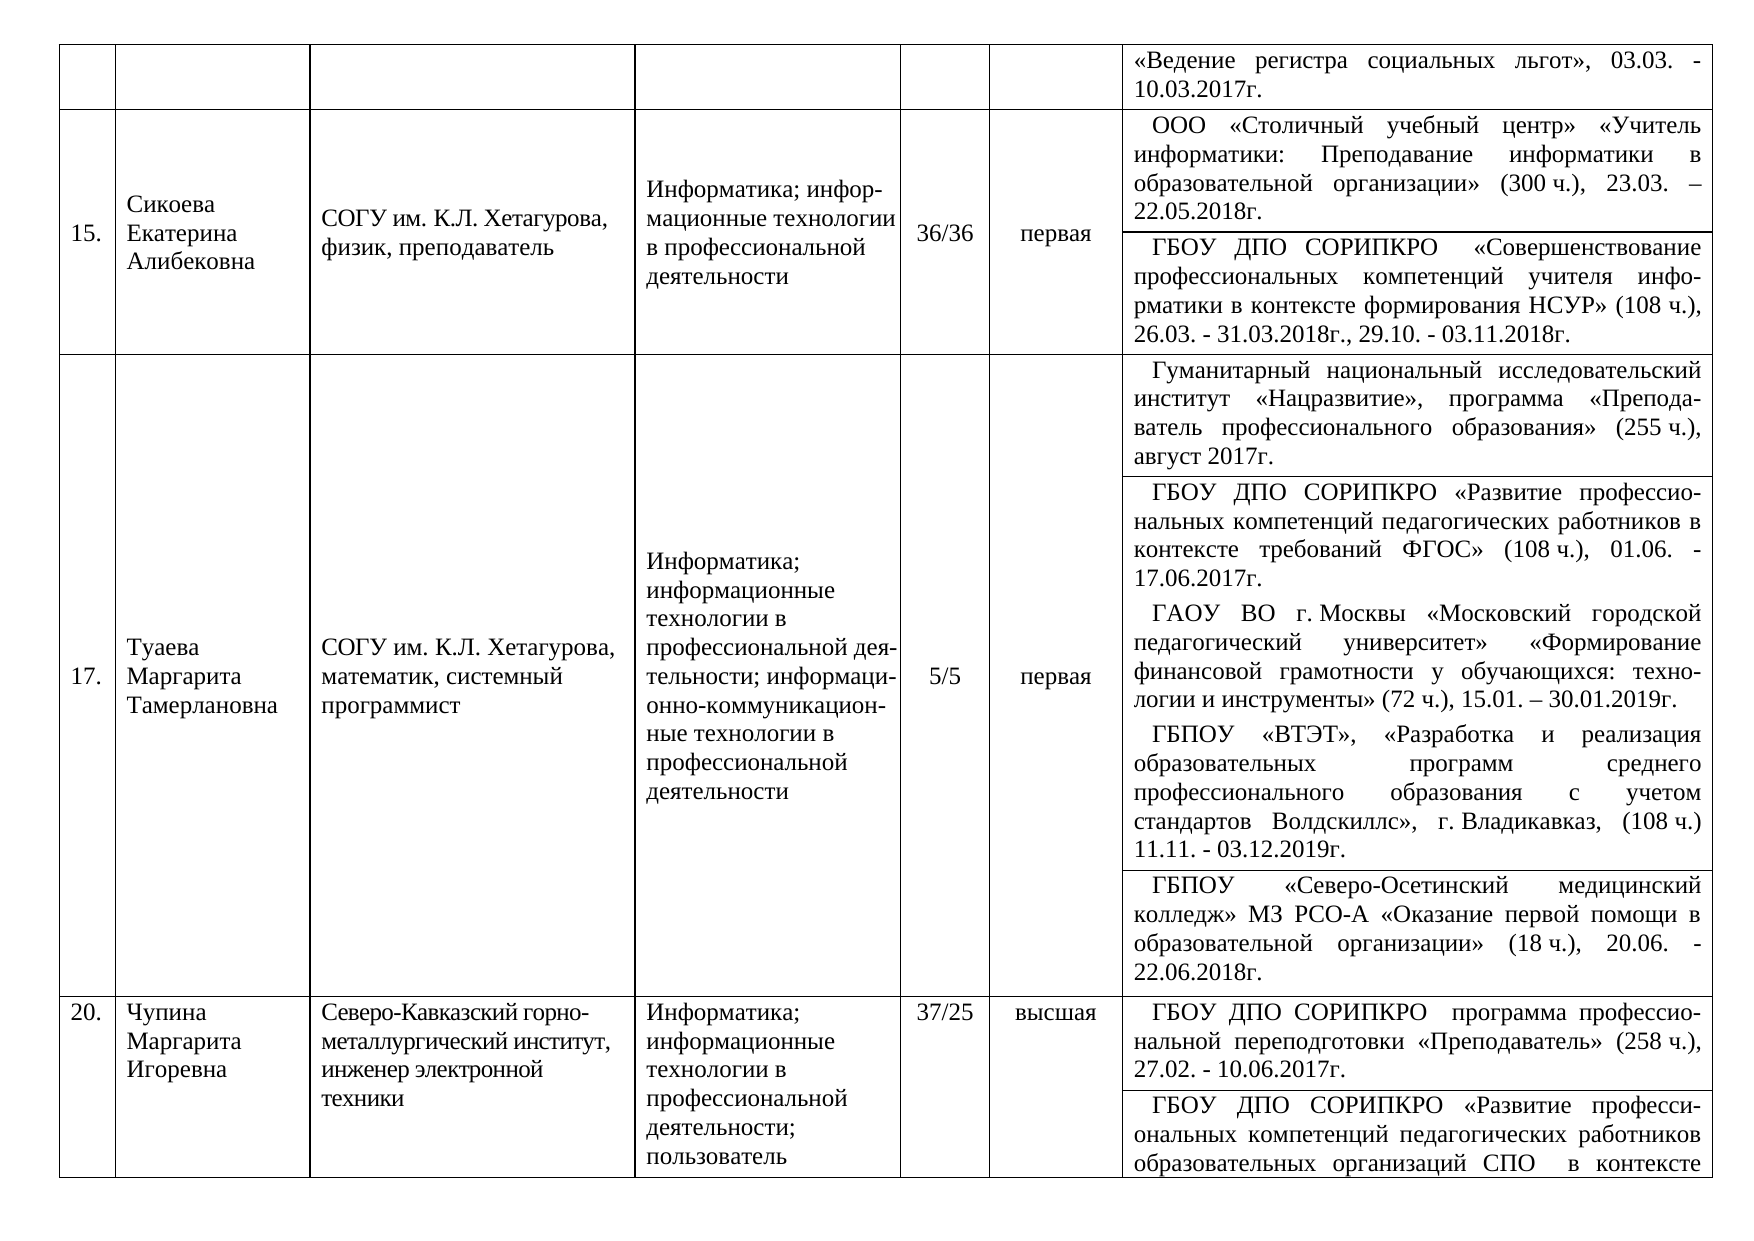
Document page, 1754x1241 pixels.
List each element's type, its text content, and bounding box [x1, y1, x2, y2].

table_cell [1123, 1091, 1712, 1177]
table_cell ГБОУ ДПО СОРИПКРО «Развитие профессио-нальных компетенций педагогических работников в контексте требований ФГОС» (108 ч.), 01.06. - 17.06.2017г. ГАОУ ВО г. Москвы «Московский городской педагогический университет» «Формирование финансовой грамотности у обучающихся: техно-логии и инструменты» (72 ч.), 15.01. – 30.01.2019г. ГБПОУ «ВТЭТ», «Разработка и реализация образовательных программ среднего профессионального образования с учетом стандартов Волдскиллс», г. Владикавказ, (108 ч.) 11.11. - 03.12.2019г. [1123, 477, 1712, 869]
table_cell 36/36 [901, 110, 989, 354]
table_cell ГБПОУ «Северо-Осетинский медицинский колледж» МЗ РСО-А «Оказание первой помощи в образовательной организации» (18 ч.), 20.06. - 22.06.2018г. [1123, 871, 1712, 996]
table_cell 5/5 [901, 355, 989, 996]
table_cell СОГУ им. К.Л. Хетагурова, физик, преподаватель [311, 110, 634, 354]
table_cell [1123, 45, 1712, 109]
table_cell ООО «Столичный учебный центр» «Учитель информатики: Преподавание информатики в образовательной организации» (300 ч.), 23.03. – 22.05.2018г. [1123, 110, 1712, 231]
table_cell Сикоева Екатерина Алибековна [116, 110, 309, 354]
table_cell 37/25 [901, 997, 989, 1177]
table_cell [60, 110, 115, 354]
table_cell первая [990, 110, 1122, 354]
table_cell ГБОУ ДПО СОРИПКРО «Совершенствование профессиональных компетенций учителя инфо-рматики в контексте формирования НСУР» (108 ч.), 26.03. - 31.03.2018г., 29.10. - 03.11.2018г. [1123, 233, 1712, 354]
table_cell [60, 355, 115, 996]
table_cell Информатика; информационные технологии в профессиональной дея-тельности; информаци-онно-коммуникацион-ные технологии в профессиональной деятельности [636, 355, 900, 996]
table_cell первая [990, 355, 1122, 996]
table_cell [636, 110, 900, 354]
table_cell Туаева Маргарита Тамерлановна [116, 355, 309, 996]
table_cell [60, 997, 115, 1177]
table_cell Информатика; информационные технологии в профессиональной деятельности; пользователь 1С:Бухгалтерия 8.2; пользователь 1С:Управление торговлей 10.3 [636, 997, 900, 1177]
table_cell высшая [990, 997, 1122, 1177]
table_cell Гуманитарный национальный исследовательский институт «Нацразвитие», программа «Препода-ватель профессионального образования» (255 ч.), август 2017г. [1123, 355, 1712, 476]
table_cell Чупина Маргарита Игоревна [116, 997, 309, 1177]
table_cell Северо-Кавказский горно-металлургический институт, инженер электронной техники [311, 997, 634, 1177]
table_cell ГБОУ ДПО СОРИПКРО программа профессио-нальной переподготовки «Преподаватель» (258 ч.), 27.02. - 10.06.2017г. [1123, 997, 1712, 1089]
table_cell СОГУ им. К.Л. Хетагурова, математик, системный программист [311, 355, 634, 996]
